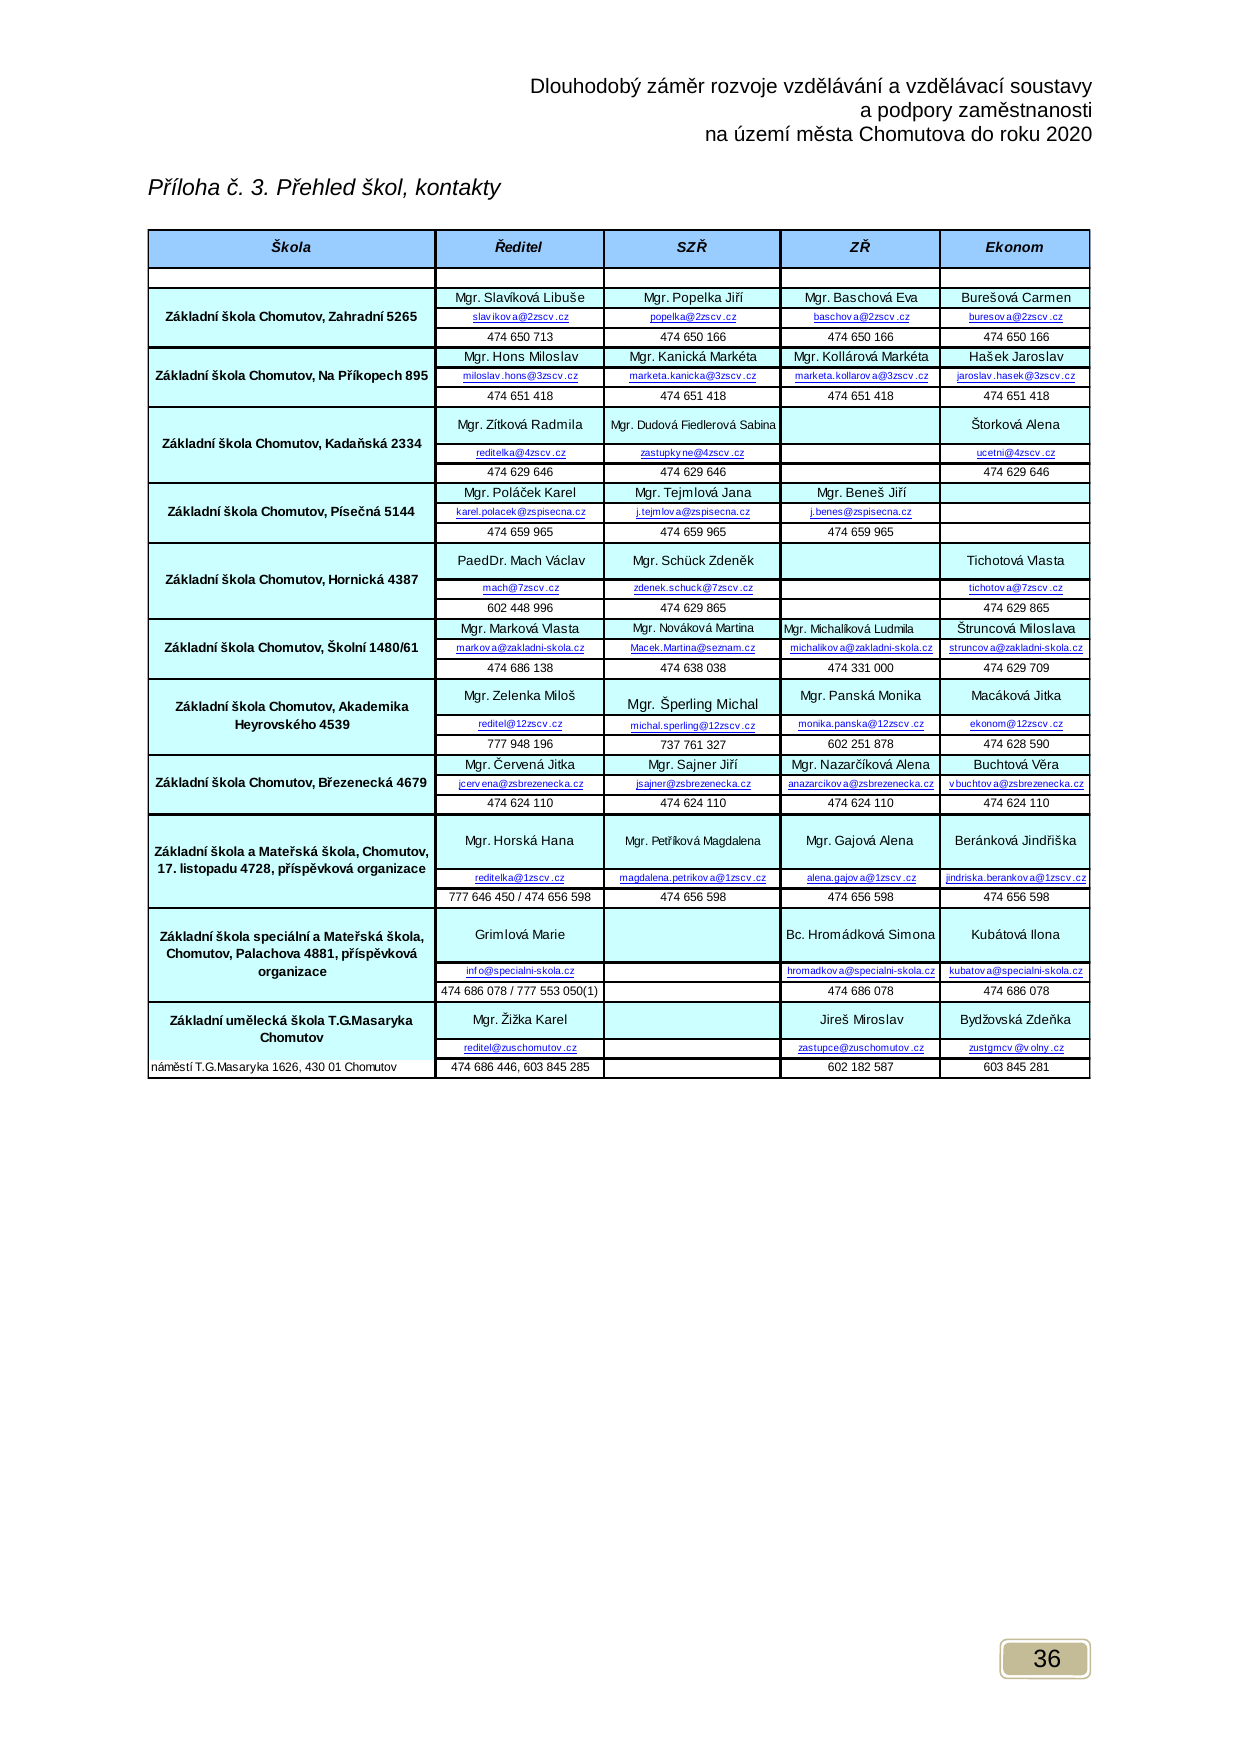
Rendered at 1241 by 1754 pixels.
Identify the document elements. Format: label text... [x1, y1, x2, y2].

text Příloha č. 3. Přehled škol, kontakty [148, 174, 1092, 201]
